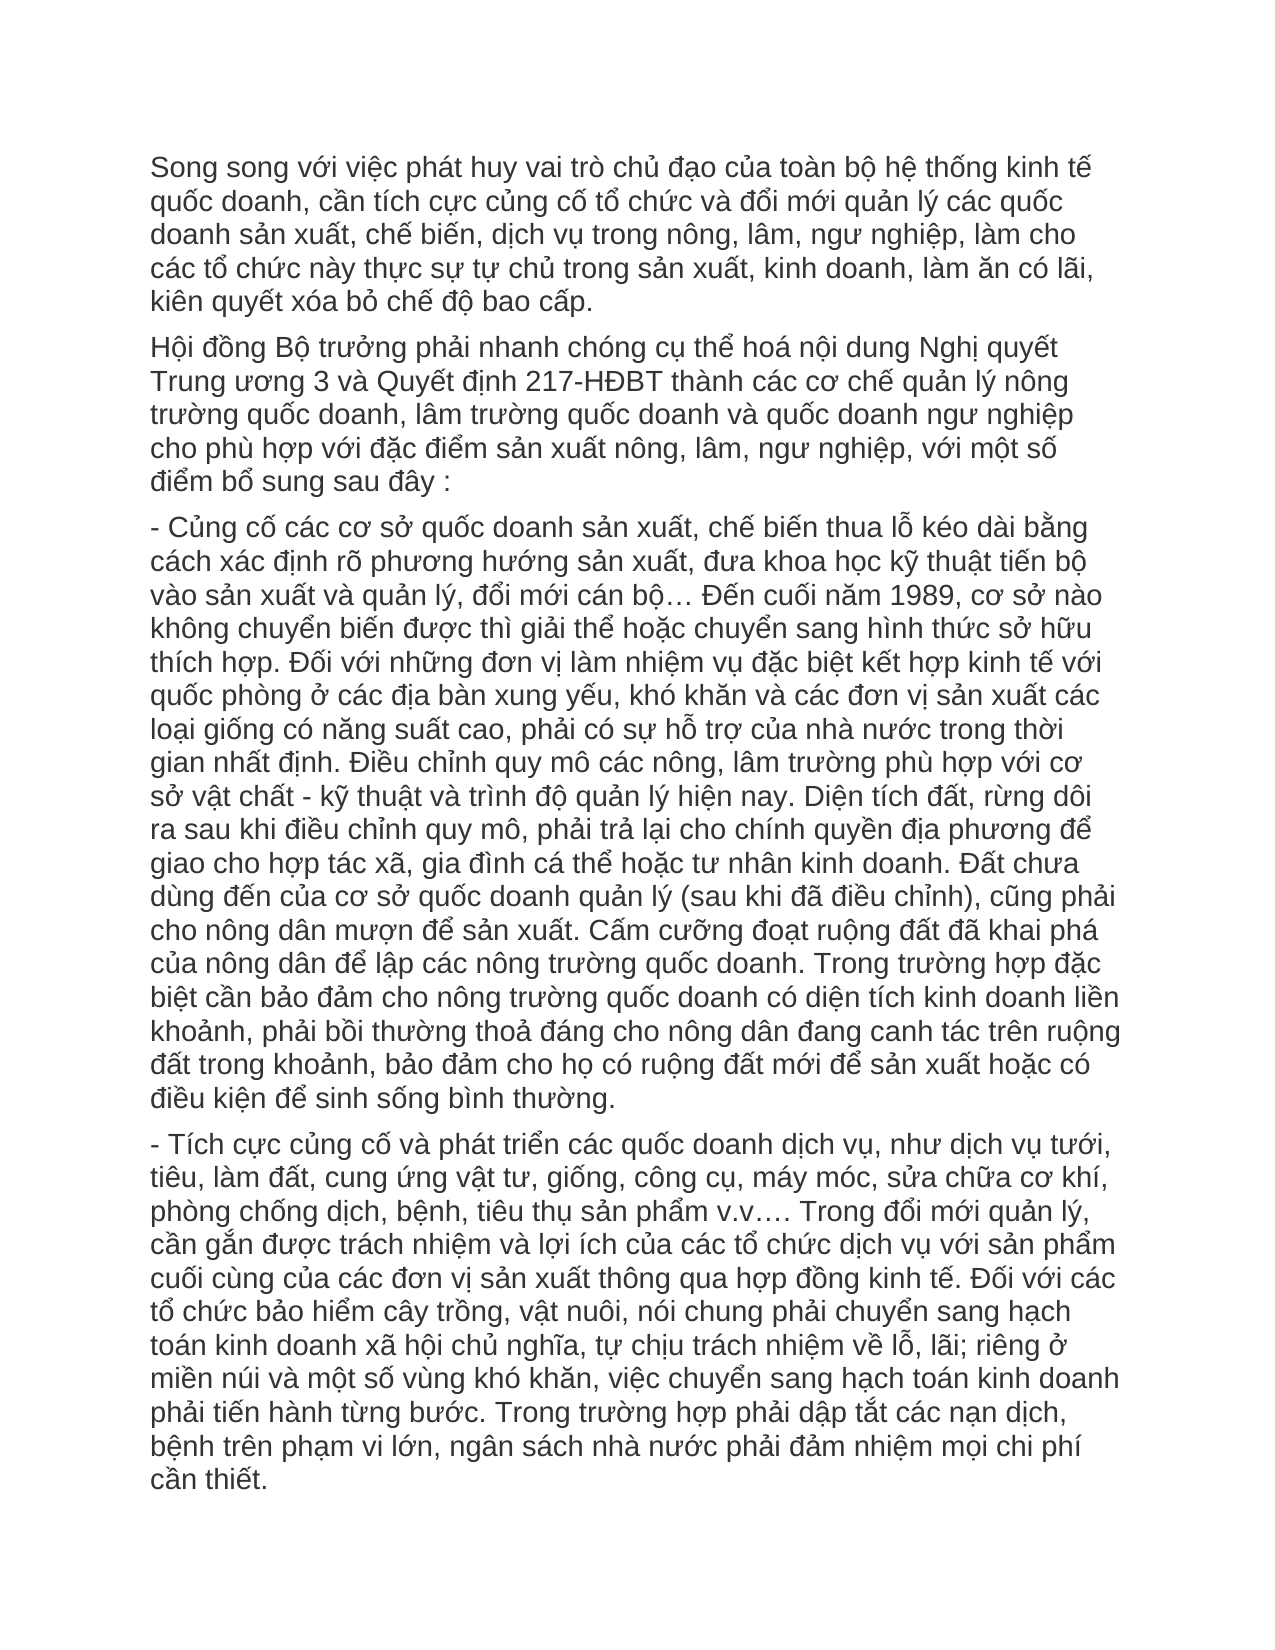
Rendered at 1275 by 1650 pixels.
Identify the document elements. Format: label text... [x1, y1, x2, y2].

text - Củng cố các cơ sở quốc doanh sản xuất, chế biến thua lỗ kéo dài bằng cách xác định rõ phương hướng sản xuất, đưa khoa học kỹ thuật tiến bộ vào sản xuất và quản lý, đổi mới cán bộ… Đến cuối năm 1989, cơ sở nào không chuyển biến được thì giải thể hoặc chuyển sang hình thức sở hữu thích hợp. Đối với những đơn vị làm nhiệm vụ đặc biệt kết hợp kinh tế với quốc phòng ở các địa bàn xung yếu, khó khăn và các đơn vị sản xuất các loại giống có năng suất cao, phải có sự hỗ trợ của nhà nước trong thời gian nhất định. Điều chỉnh quy mô các nông, lâm trường phù hợp với cơ sở vật chất - kỹ thuật và trình độ quản lý hiện nay. Diện tích đất, rừng dôi ra sau khi điều chỉnh quy mô, phải trả lại cho chính quyền địa phương để giao cho hợp tác xã, gia đình cá thể hoặc tư nhân kinh doanh. Đất chưa dùng đến của cơ sở quốc doanh quản lý (sau khi đã điều chỉnh), cũng phải cho nông dân mượn để sản xuất. Cấm cưỡng đoạt ruộng đất đã khai phá của nông dân để lập các nông trường quốc doanh. Trong trường hợp đặc biệt cần bảo đảm cho nông trường quốc doanh có diện tích kinh doanh liền khoảnh, phải bồi thường thoả đáng cho nông dân đang canh tác trên ruộng đất trong khoảnh, bảo đảm cho họ có ruộng đất mới để sản xuất hoặc có điều kiện để sinh sống bình thường. [150, 510, 1125, 1114]
text - Tích cực củng cố và phát triển các quốc doanh dịch vụ, như dịch vụ tưới, tiêu, làm đất, cung ứng vật tư, giống, công cụ, máy móc, sửa chữa cơ khí, phòng chống dịch, bệnh, tiêu thụ sản phẩm v.v…. Trong đổi mới quản lý, cần gắn được trách nhiệm và lợi ích của các tổ chức dịch vụ với sản phẩm cuối cùng của các đơn vị sản xuất thông qua hợp đồng kinh tế. Đối với các tổ chức bảo hiểm cây trồng, vật nuôi, nói chung phải chuyển sang hạch toán kinh doanh xã hội chủ nghĩa, tự chịu trách nhiệm về lỗ, lãi; riêng ở miền núi và một số vùng khó khăn, việc chuyển sang hạch toán kinh doanh phải tiến hành từng bước. Trong trường hợp phải dập tắt các nạn dịch, bệnh trên phạm vi lớn, ngân sách nhà nước phải đảm nhiệm mọi chi phí cần thiết. [150, 1127, 1125, 1496]
text Song song với việc phát huy vai trò chủ đạo của toàn bộ hệ thống kinh tế quốc doanh, cần tích cực củng cố tổ chức và đổi mới quản lý các quốc doanh sản xuất, chế biến, dịch vụ trong nông, lâm, ngư nghiệp, làm cho các tổ chức này thực sự tự chủ trong sản xuất, kinh doanh, làm ăn có lãi, kiên quyết xóa bỏ chế độ bao cấp. [150, 150, 1125, 318]
text Hội đồng Bộ trưởng phải nhanh chóng cụ thể hoá nội dung Nghị quyết Trung ương 3 và Quyết định 217-HĐBT thành các cơ chế quản lý nông trường quốc doanh, lâm trường quốc doanh và quốc doanh ngư nghiệp cho phù hợp với đặc điểm sản xuất nông, lâm, ngư nghiệp, với một số điểm bổ sung sau đây : [150, 330, 1125, 498]
